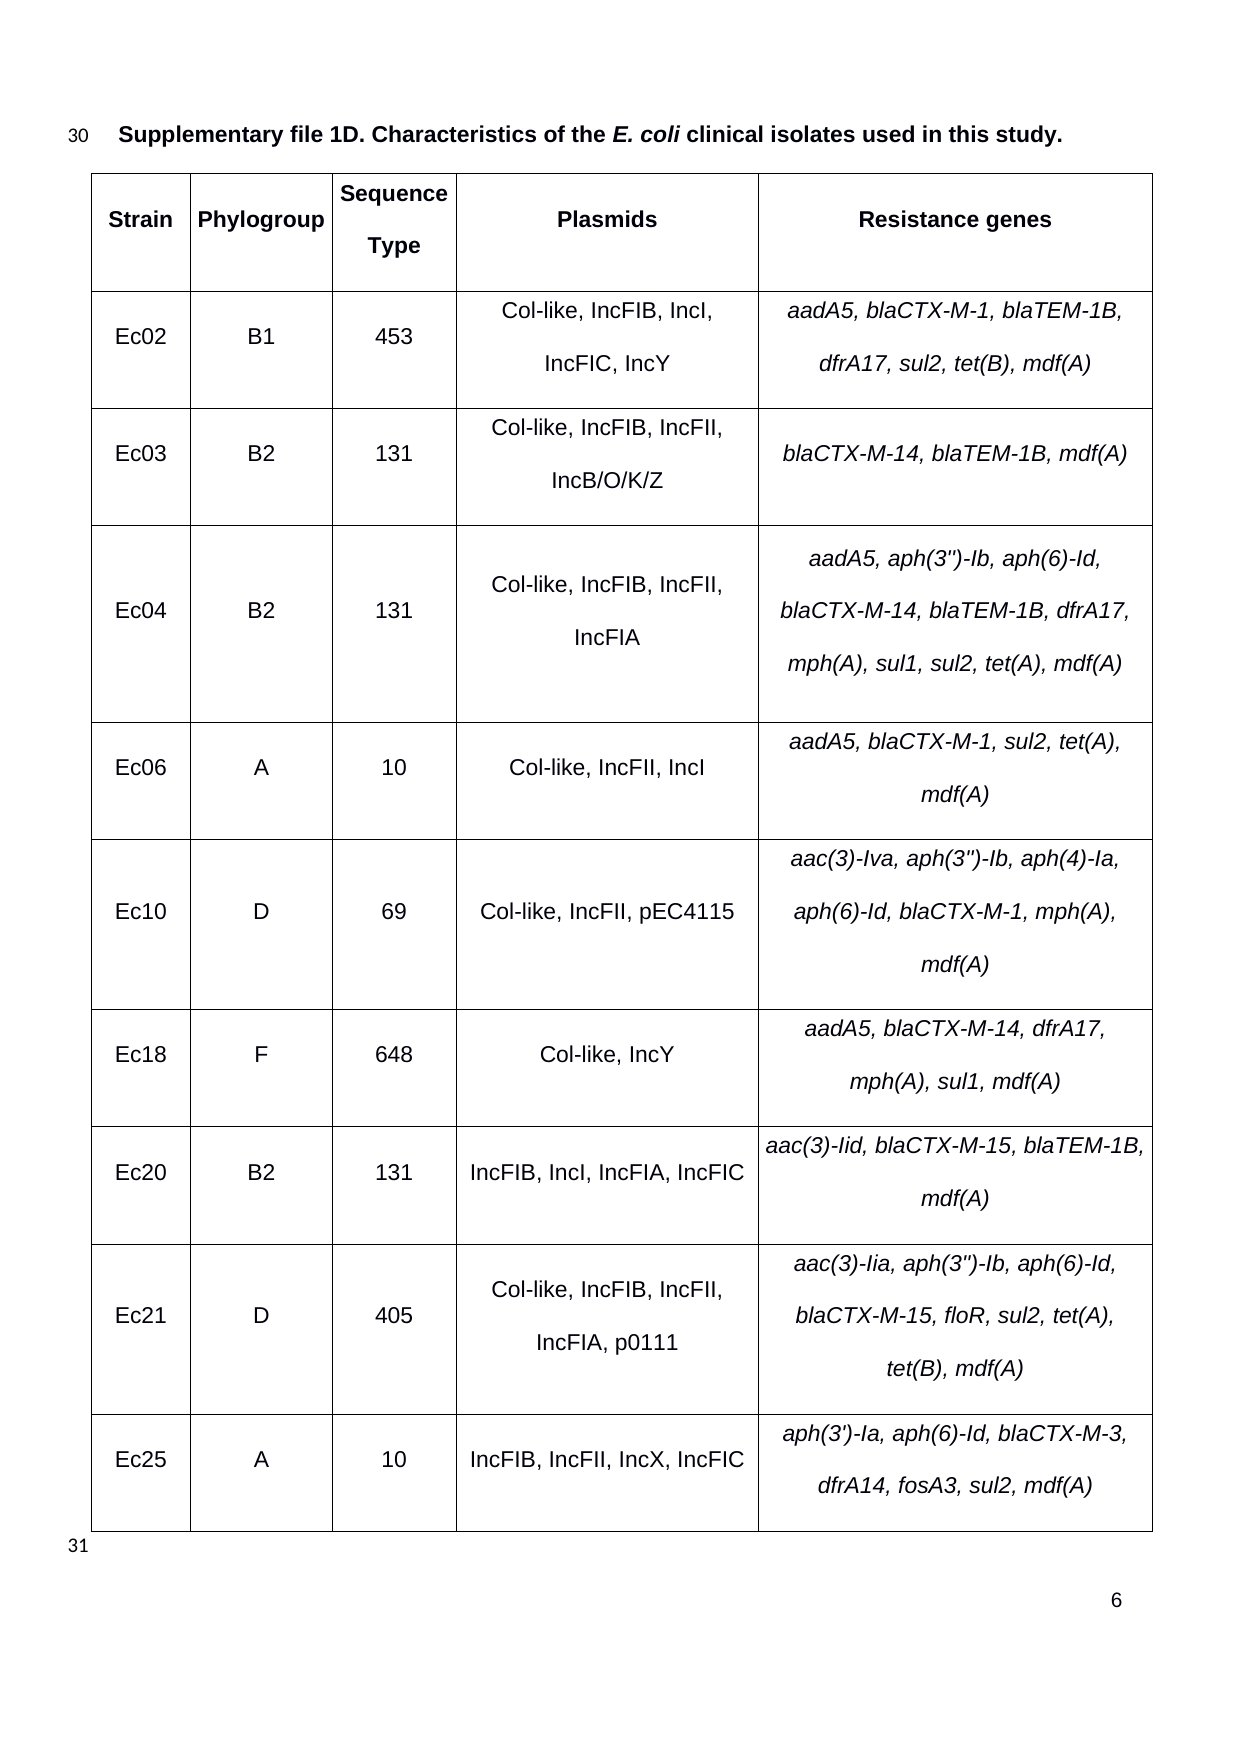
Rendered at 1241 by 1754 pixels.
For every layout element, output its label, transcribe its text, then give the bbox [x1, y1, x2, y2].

table_header Resistance genes [759, 174, 1152, 291]
table_cell Col-like, IncFIB, IncFII, IncFIA, p0111 [457, 1245, 758, 1413]
table_cell aadA5, blaCTX-M-1, sul2, tet(A), mdf(A) [759, 723, 1152, 839]
table_cell Col-like, IncY [457, 1010, 758, 1126]
table_cell 131 [333, 1127, 456, 1243]
table_cell Ec18 [92, 1010, 190, 1126]
table_cell IncFIB, IncI, IncFIA, IncFIC [457, 1127, 758, 1243]
table_cell Col-like, IncFII, pEC4115 [457, 840, 758, 1009]
table_cell 69 [333, 840, 456, 1009]
subtitle Supplementary file 1D. Characteristics of the E. coli clinical isolates used in this study. [118, 121, 1122, 147]
table_cell B2 [191, 409, 332, 525]
table_cell Ec02 [92, 292, 190, 408]
table_cell Ec25 [92, 1415, 190, 1531]
table_cell B1 [191, 292, 332, 408]
table_cell Col-like, IncFIB, IncFII, IncB/O/K/Z [457, 409, 758, 525]
table_cell 648 [333, 1010, 456, 1126]
table_cell 453 [333, 292, 456, 408]
table_cell A [191, 723, 332, 839]
table_header Plasmids [457, 174, 758, 291]
table_cell aph(3')-Ia, aph(6)-Id, blaCTX-M-3, dfrA14, fosA3, sul2, mdf(A) [759, 1415, 1152, 1531]
table_cell A [191, 1415, 332, 1531]
table_cell 10 [333, 723, 456, 839]
table_cell aadA5, aph(3'')-Ib, aph(6)-Id, blaCTX-M-14, blaTEM-1B, dfrA17, mph(A), sul1, sul2, tet(A), mdf(A) [759, 526, 1152, 722]
table_cell B2 [191, 526, 332, 722]
table_cell Ec10 [92, 840, 190, 1009]
table_cell aac(3)-Iid, blaCTX-M-15, blaTEM-1B, mdf(A) [759, 1127, 1152, 1243]
table_cell aadA5, blaCTX-M-14, dfrA17, mph(A), sul1, mdf(A) [759, 1010, 1152, 1126]
table_header Phylogroup [191, 174, 332, 291]
table_cell B2 [191, 1127, 332, 1243]
table_cell aac(3)-Iva, aph(3'')-Ib, aph(4)-Ia, aph(6)-Id, blaCTX-M-1, mph(A), mdf(A) [759, 840, 1152, 1009]
table_cell Ec21 [92, 1245, 190, 1413]
table_cell 131 [333, 526, 456, 722]
table_cell Col-like, IncFIB, IncI, IncFIC, IncY [457, 292, 758, 408]
table_cell Ec06 [92, 723, 190, 839]
table_cell Col-like, IncFIB, IncFII, IncFIA [457, 526, 758, 722]
table_cell Ec04 [92, 526, 190, 722]
table_cell D [191, 840, 332, 1009]
table_cell Ec20 [92, 1127, 190, 1243]
table_cell aac(3)-Iia, aph(3'')-Ib, aph(6)-Id, blaCTX-M-15, floR, sul2, tet(A), tet(B), mdf(A) [759, 1245, 1152, 1413]
table_cell Col-like, IncFII, IncI [457, 723, 758, 839]
table_cell 131 [333, 409, 456, 525]
table_cell 10 [333, 1415, 456, 1531]
table_cell blaCTX-M-14, blaTEM-1B, mdf(A) [759, 409, 1152, 525]
table_cell Ec03 [92, 409, 190, 525]
table_cell D [191, 1245, 332, 1413]
table_header Sequence Type [333, 174, 456, 291]
table_header Strain [92, 174, 190, 291]
table_cell aadA5, blaCTX-M-1, blaTEM-1B, dfrA17, sul2, tet(B), mdf(A) [759, 292, 1152, 408]
table_cell F [191, 1010, 332, 1126]
table_cell 405 [333, 1245, 456, 1413]
table_cell IncFIB, IncFII, IncX, IncFIC [457, 1415, 758, 1531]
